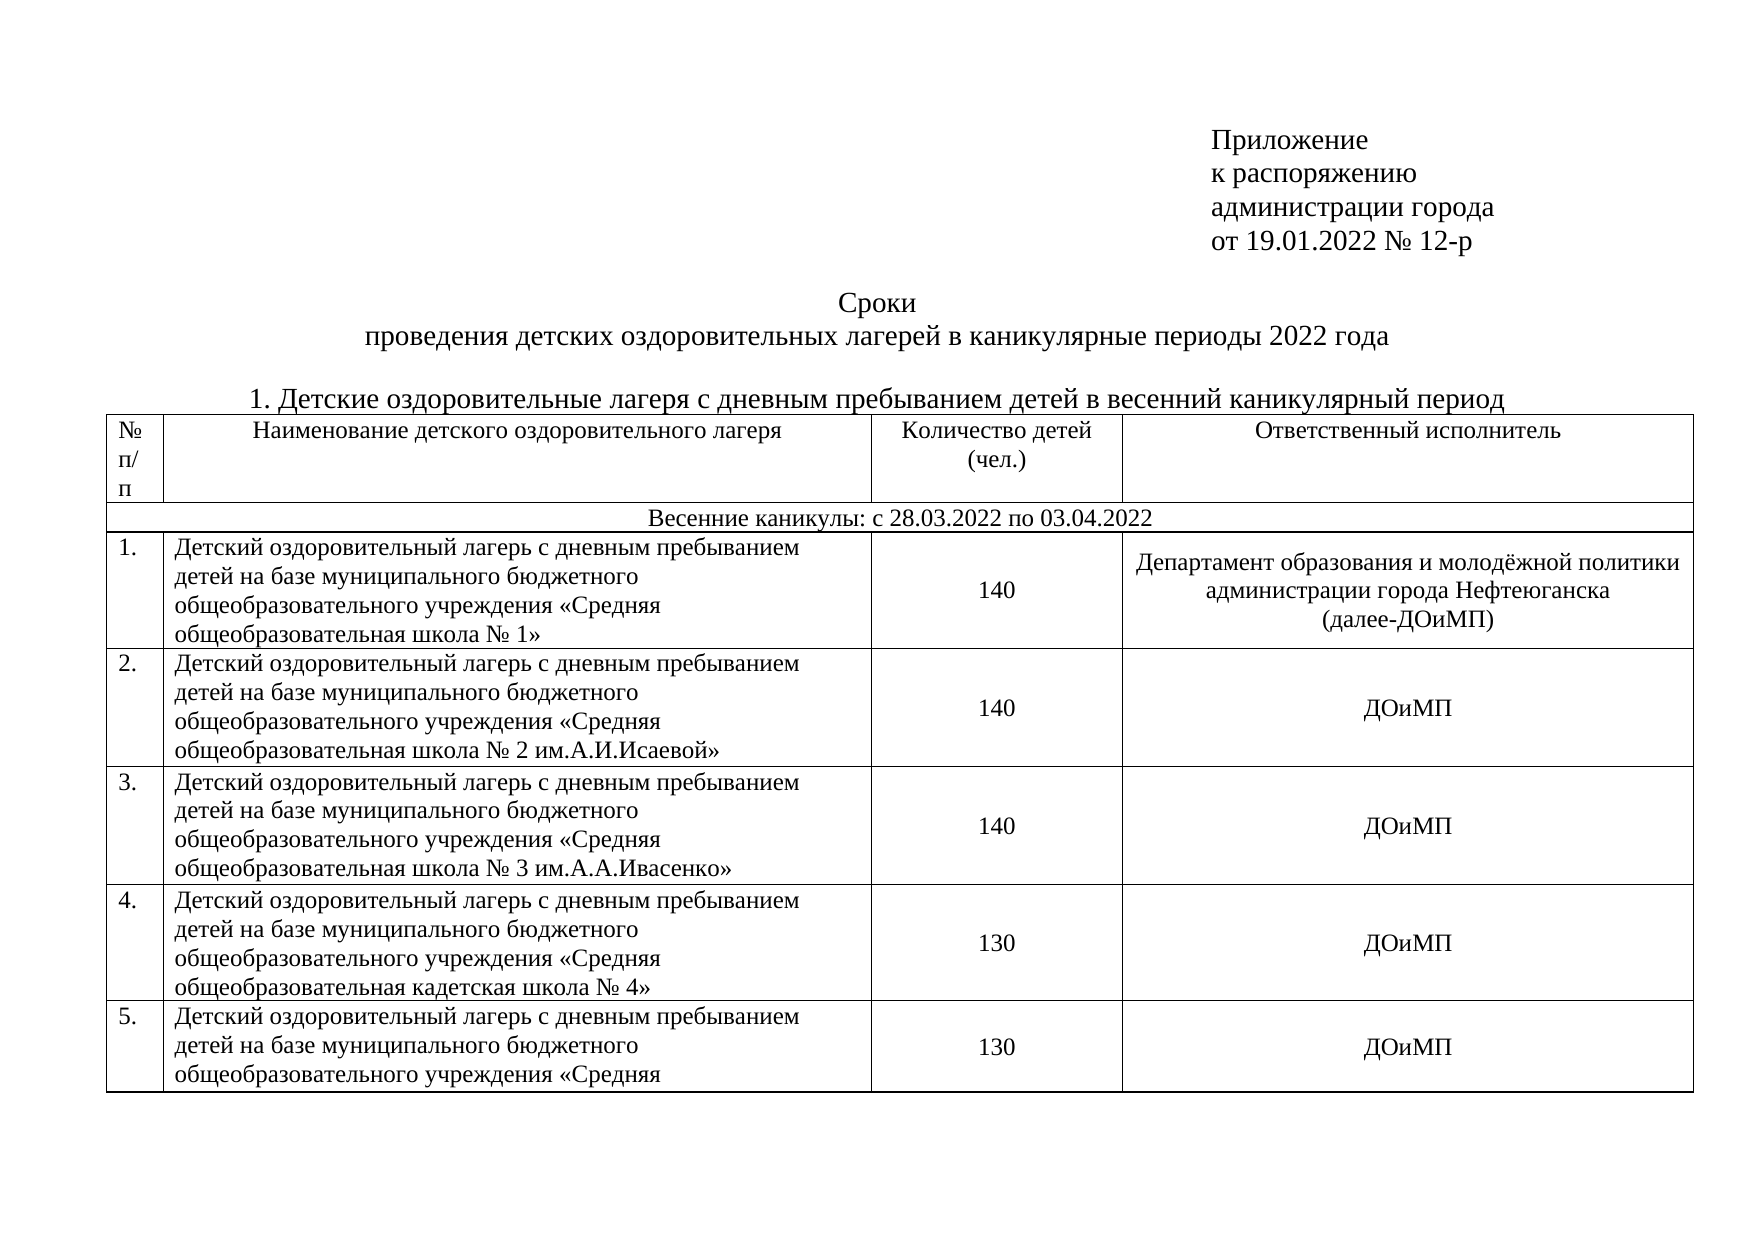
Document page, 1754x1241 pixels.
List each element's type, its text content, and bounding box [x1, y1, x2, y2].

table_cell 4. [107, 885, 163, 1000]
table_cell 130 [872, 1001, 1122, 1091]
table_cell Детский оздоровительный лагерь с дневным пребыванием детей на базе муниципального бюджетного общеобразовательного учреждения «Средняя общеобразовательная кадетская школа № 4» [164, 885, 871, 1000]
table_cell Департамент образования и молодёжной политики администрации города Нефтеюганска (далее-ДОиМП) [1123, 533, 1693, 647]
table_cell 130 [872, 885, 1122, 1000]
table_cell Детский оздоровительный лагерь с дневным пребыванием детей на базе муниципального бюджетного общеобразовательного учреждения «Средняя общеобразовательная школа № 1» [164, 533, 871, 647]
table_cell ДОиМП [1123, 885, 1693, 1000]
table_header Ответственный исполнитель [1123, 415, 1693, 502]
table_cell 3. [107, 767, 163, 884]
text от 19.01.2022 № 12-р [118, 223, 1636, 256]
table_cell Детский оздоровительный лагерь с дневным пребыванием детей на базе муниципального бюджетного общеобразовательного учреждения «Средняя общеобразовательная школа № 2 им.А.И.Исаевой» [164, 649, 871, 766]
table_header Количество детей (чел.) [872, 415, 1122, 502]
table_header № п/п [107, 415, 163, 502]
table_cell 140 [872, 533, 1122, 647]
table_cell ДОиМП [1123, 649, 1693, 766]
text к распоряжению [118, 156, 1636, 189]
text Сроки [118, 285, 1636, 318]
table_cell Детский оздоровительный лагерь с дневным пребыванием детей на базе муниципального бюджетного общеобразовательного учреждения «Средняя общеобразовательная школа № 3 им.А.А.Ивасенко» [164, 767, 871, 884]
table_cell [164, 1001, 871, 1091]
table_cell 1. [107, 533, 163, 647]
table_cell Весенние каникулы: с 28.03.2022 по 03.04.2022 [107, 503, 1693, 531]
table_cell 140 [872, 649, 1122, 766]
table_cell ДОиМП [1123, 767, 1693, 884]
table_cell ДОиМП [1123, 1001, 1693, 1091]
text администрации города [118, 189, 1636, 223]
table_header Наименование детского оздоровительного лагеря [164, 415, 871, 502]
text 1. Детские оздоровительные лагеря с дневным пребыванием детей в весенний каникулярный период [118, 381, 1636, 414]
table_cell 2. [107, 649, 163, 766]
text Приложение [118, 122, 1636, 156]
table_cell 5. [107, 1001, 163, 1091]
table_cell 140 [872, 767, 1122, 884]
text проведения детских оздоровительных лагерей в каникулярные периоды 2022 года [118, 318, 1636, 352]
